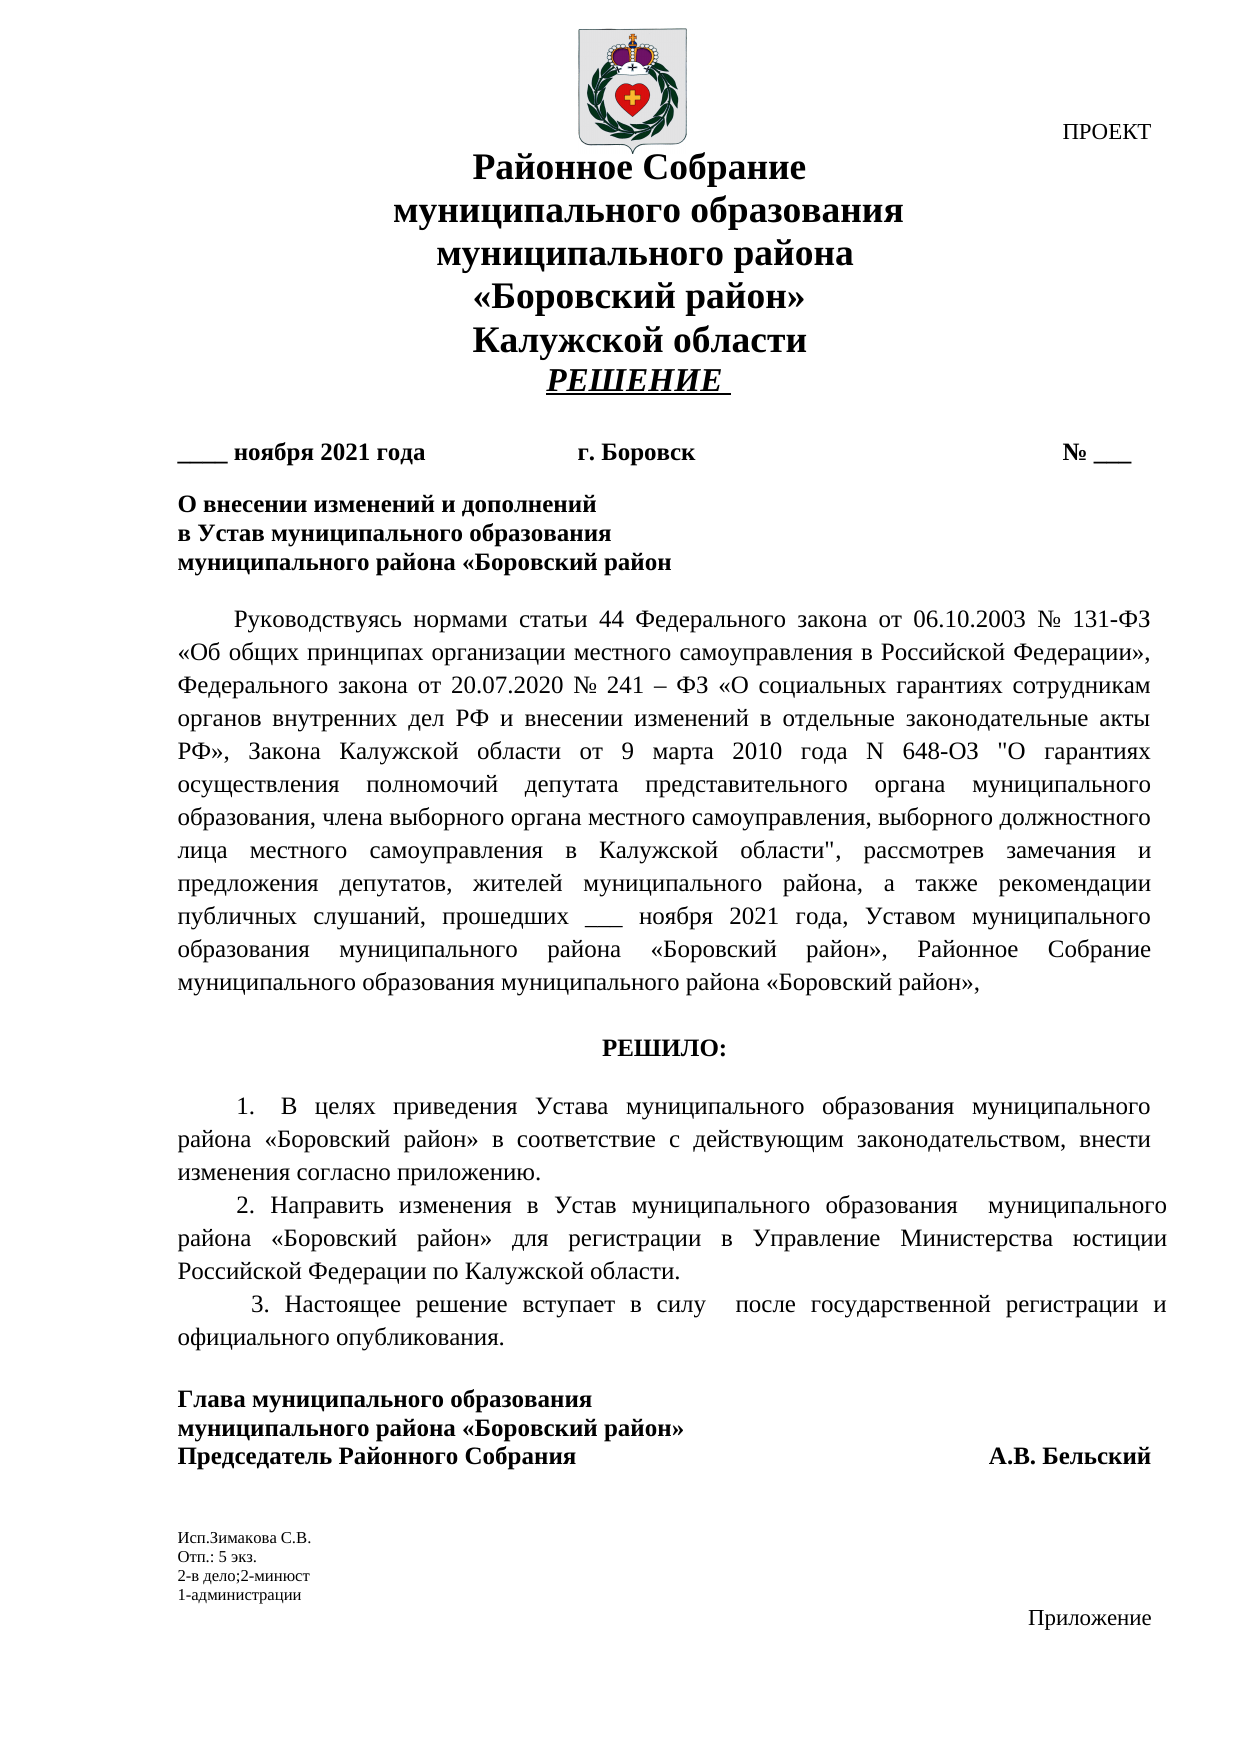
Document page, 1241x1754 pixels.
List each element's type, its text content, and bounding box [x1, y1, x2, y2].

list В целях приведения Устава муниципального образования муниципального района «Боровский район» в соответствие с действующим законодательством, внести изменения согласно приложению. [177, 1091, 1152, 1186]
text муниципального района [398, 231, 1152, 274]
text Отп.: 5 экз. [177, 1547, 1152, 1566]
text РЕШЕНИЕ [472, 360, 1152, 398]
text РЕШИЛО: [177, 1033, 1152, 1062]
text Районное Собрание [339, 144, 1152, 188]
text Исп.Зимакова С.В. [177, 1528, 1152, 1547]
text Калужской области [325, 317, 1152, 360]
text О внесении изменений и дополнений [177, 489, 1152, 518]
text «Боровский район» [339, 274, 1152, 317]
text 1-администрации [177, 1585, 1152, 1604]
text Глава муниципального образования [177, 1384, 1152, 1413]
text 2-в дело;2-минюст [177, 1566, 1152, 1585]
text ____ ноября 2021 года г. Боровск № ___ [177, 437, 1152, 466]
text Приложение [177, 1604, 1152, 1631]
text муниципального района «Боровский район [177, 547, 709, 575]
text в Устав муниципального образования [177, 518, 1152, 547]
text муниципального образования [177, 188, 1152, 231]
text Председатель Районного Собрания А.В. Бельский [177, 1441, 1152, 1470]
text 3. Настоящее решение вступает в силу после государственной регистрации и официального опубликования. [177, 1289, 1168, 1351]
text муниципального района «Боровский район» [177, 1413, 1152, 1441]
text ПРОЕКТ [688, 118, 1152, 144]
text Руководствуясь нормами статьи 44 Федерального закона от 06.10.2003 № 131-ФЗ «Об общих принципах организации местного самоуправления в Российской Федерации», Федерального закона от 20.07.2020 № 241 – ФЗ «О социальных гарантиях сотрудникам органов внутренних дел РФ и внесении изменений в отдельные законодательные акты РФ», Закона Калужской области от 9 марта 2010 года N 648-ОЗ "О гарантиях осуществления полномочий депутата представительного органа муниципального образования, члена выборного органа местного самоуправления, выборного должностного лица местного самоуправления в Калужской области", рассмотрев замечания и предложения депутатов, жителей муниципального района, а также рекомендации публичных слушаний, прошедших ___ ноября 2021 года, Уставом муниципального образования муниципального района «Боровский район», Районное Собрание муниципального образования муниципального района «Боровский район», [177, 604, 1152, 996]
picture [578, 28, 688, 154]
text 2. Направить изменения в Устав муниципального образования муниципального района «Боровский район» для регистрации в Управление Министерства юстиции Российской Федерации по Калужской области. [177, 1190, 1168, 1285]
